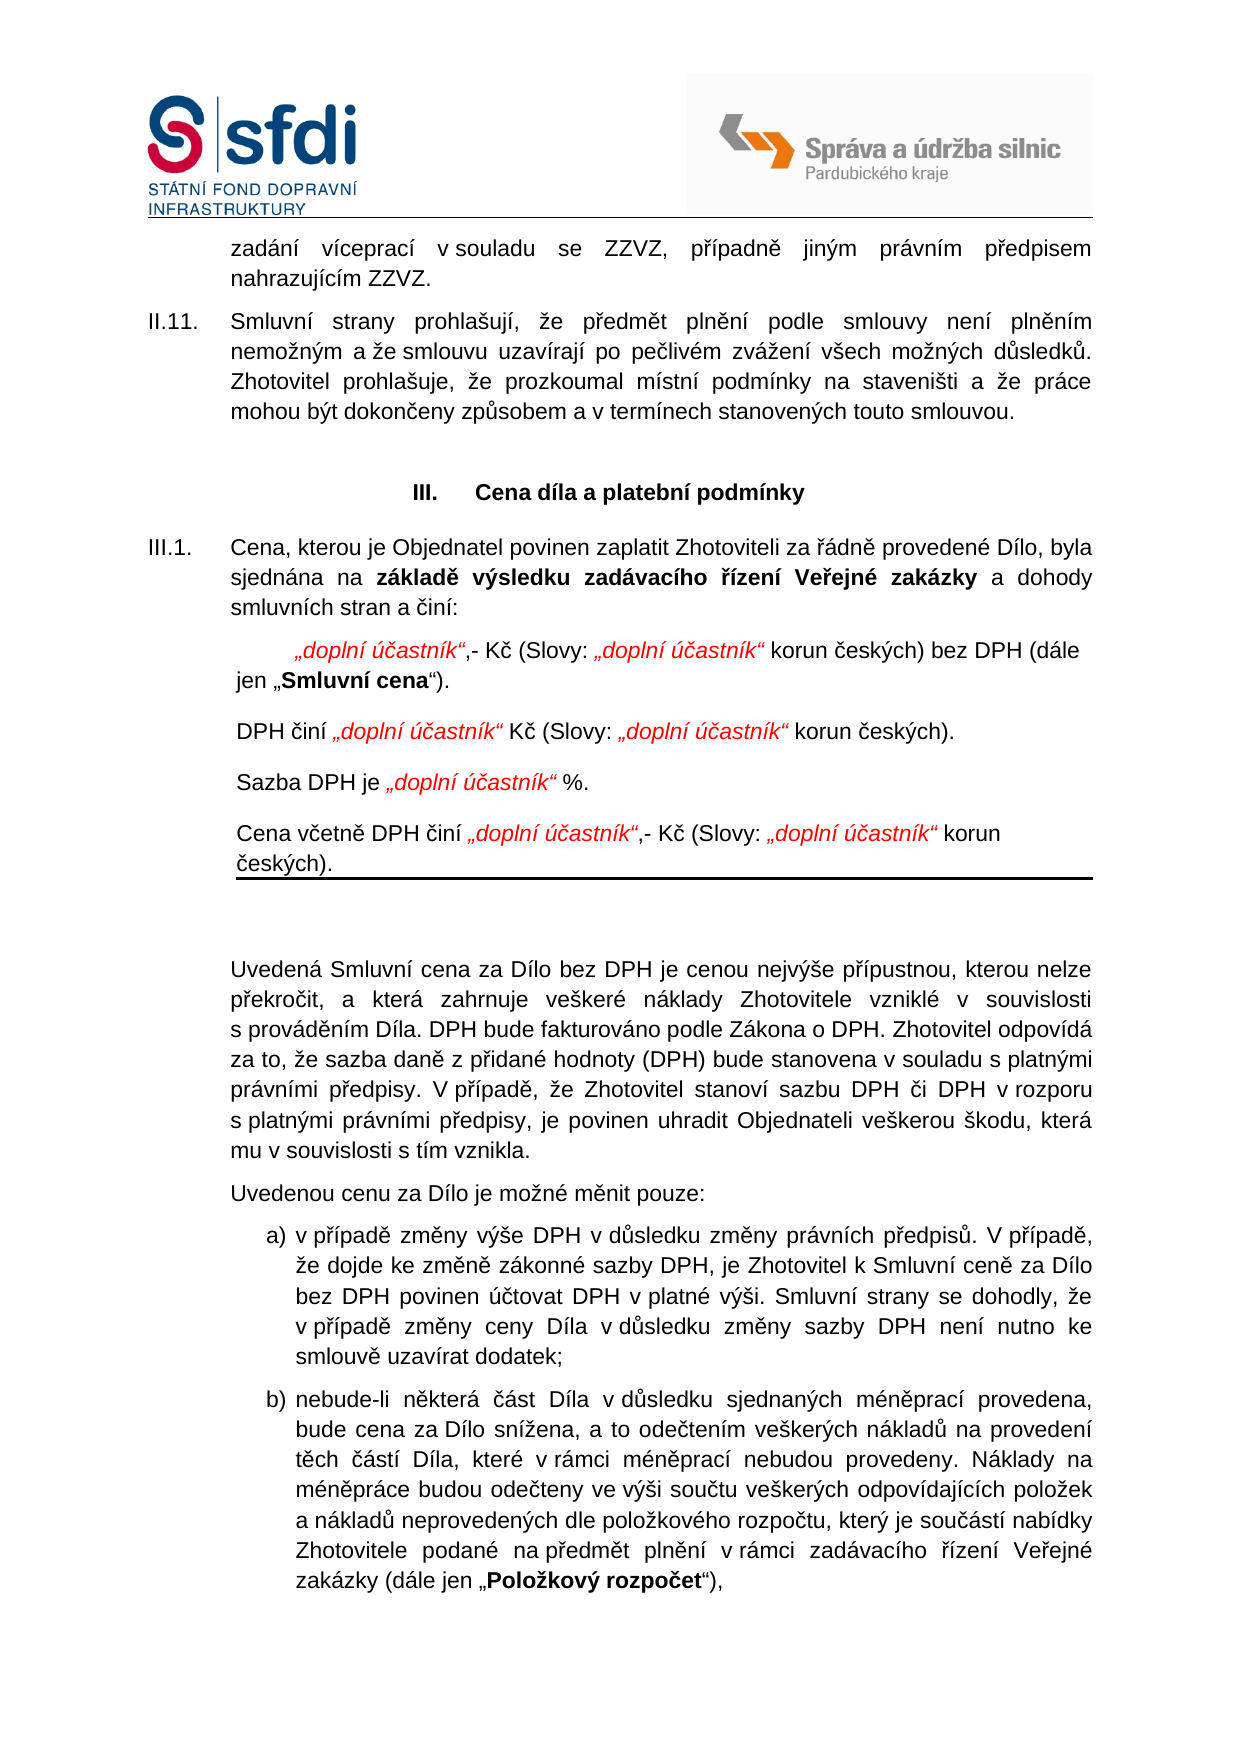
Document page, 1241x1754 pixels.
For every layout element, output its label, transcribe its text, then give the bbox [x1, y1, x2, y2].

list v případě změny výše DPH v důsledku změny právních předpisů. V případě, že dojde ke změně zákonné sazby DPH, je Zhotovitel k Smluvní ceně za Dílo bez DPH povinen účtovat DPH v platné výši. Smluvní strany se dohodly, že v případě změny ceny Díla v důsledku změny sazby DPH není nutno ke smlouvě uzavírat dodatek; [266, 1222, 1093, 1369]
picture [147, 94, 357, 215]
list Smluvní strany prohlašují, že předmět plnění podle smlouvy není plněním nemožným a že smlouvu uzavírají po pečlivém zvážení všech možných důsledků. Zhotovitel prohlašuje, že prozkoumal místní podmínky na staveništi a že práce mohou být dokončeny způsobem a v termínech stanovených touto smlouvou. [148, 308, 1093, 425]
text Uvedenou cenu za Dílo je možné měnit pouze: [230, 1179, 1093, 1206]
list Cena díla a platební podmínky [148, 478, 1095, 505]
text „doplní účastník“,- Kč (Slovy: „doplní účastník“ korun českých) bez DPH (dále jen „Smluvní cena“). [236, 637, 1093, 693]
picture [686, 73, 1093, 215]
text DPH činí „doplní účastník“ Kč (Slovy: „doplní účastník“ korun českých). [236, 718, 1093, 744]
text Uvedená Smluvní cena za Dílo bez DPH je cenou nejvýše přípustnou, kterou nelze překročit, a která zahrnuje veškeré náklady Zhotovitele vzniklé v souvislosti s prováděním Díla. DPH bude fakturováno podle Zákona o DPH. Zhotovitel odpovídá za to, že sazba daně z přidané hodnoty (DPH) bude stanovena v souladu s platnými právními předpisy. V případě, že Zhotovitel stanoví sazbu DPH či DPH v rozporu s platnými právními předpisy, je povinen uhradit Objednateli veškerou škodu, která mu v souvislosti s tím vznikla. [230, 956, 1093, 1163]
text Sazba DPH je „doplní účastník“ %. [236, 769, 1093, 796]
list nebude-li některá část Díla v důsledku sjednaných méněprací provedena, bude cena za Dílo snížena, a to odečtením veškerých nákladů na provedení těch částí Díla, které v rámci méněprací nebudou provedeny. Náklady na méněpráce budou odečteny ve výši součtu veškerých odpovídajících položek a nákladů neprovedených dle položkového rozpočtu, který je součástí nabídky Zhotovitele podané na předmět plnění v rámci zadávacího řízení Veřejné zakázky (dále jen „Položkový rozpočet“), [266, 1386, 1093, 1593]
text Cena včetně DPH činí „doplní účastník“,- Kč (Slovy: „doplní účastník“ korun českých). [236, 820, 1093, 877]
list Cena, kterou je Objednatel povinen zaplatit Zhotoviteli za řádně provedené Dílo, byla sjednána na základě výsledku zadávacího řízení Veřejné zakázky a dohody smluvních stran a činí: [148, 534, 1093, 621]
